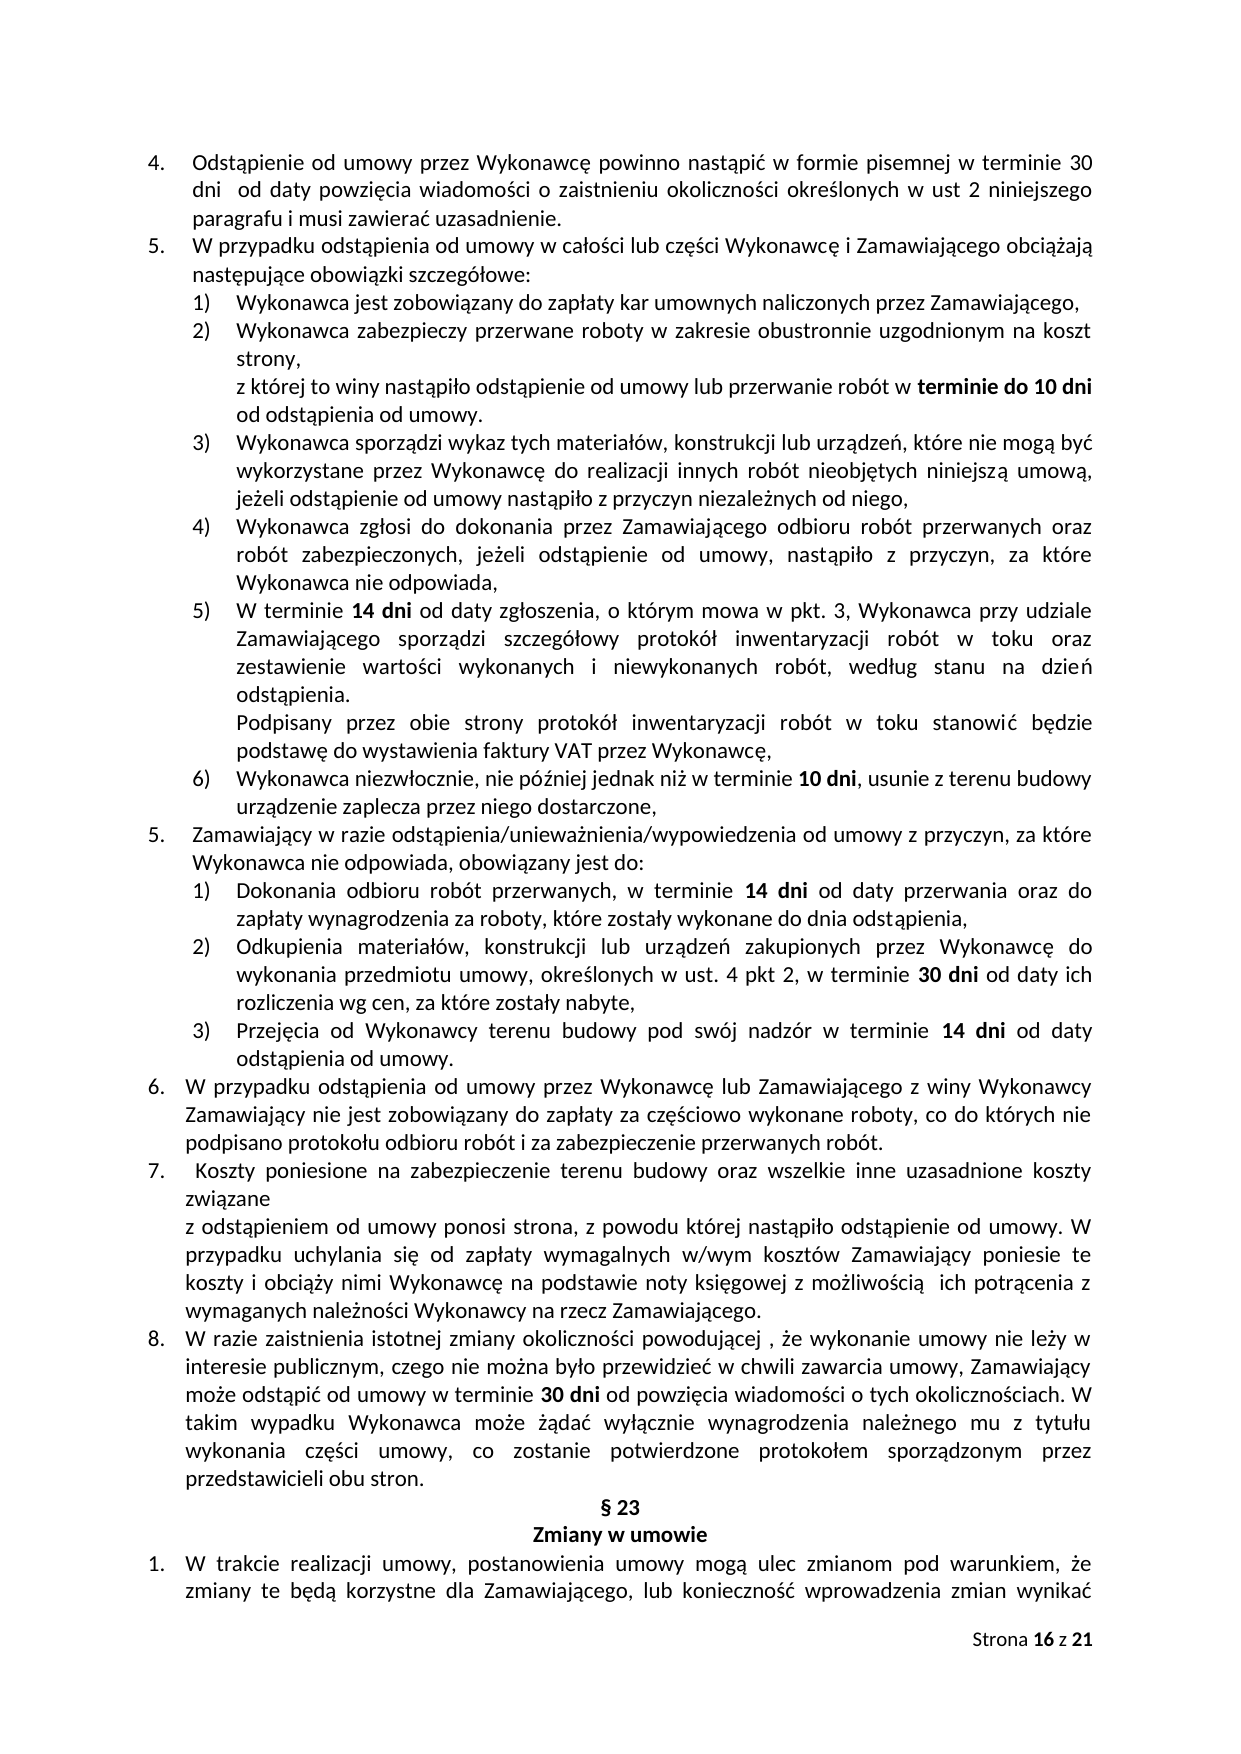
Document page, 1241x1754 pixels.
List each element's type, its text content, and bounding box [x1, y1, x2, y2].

text 1) Wykonawca jest zobowiązany do zapłaty kar umownych naliczonych przez Zamawiającego, [192, 288, 1093, 316]
text 6) Wykonawca niezwłocznie, nie później jednak niż w terminie 10 dni, usunie z terenu budowy urządzenie zaplecza przez niego dostarczone, [192, 764, 1093, 820]
text Zmiany w umowie [148, 1521, 1093, 1549]
text 2) Wykonawca zabezpieczy przerwane roboty w zakresie obustronnie uzgodnionym na koszt strony, z której to winy nastąpiło odstąpienie od umowy lub przerwanie robót w terminie do 10 dni od odstąpienia od umowy. [192, 316, 1093, 428]
text § 23 [148, 1493, 1093, 1521]
text 4. Odstąpienie od umowy przez Wykonawcę powinno nastąpić w formie pisemnej w terminie 30 dni od daty powzięcia wiadomości o zaistnieniu okoliczności określonych w ust 2 niniejszego paragrafu i musi zawierać uzasadnienie. [148, 148, 1093, 232]
list W przypadku odstąpienia od umowy przez Wykonawcę lub Zamawiającego z winy Wykonawcy Zamawiający nie jest zobowiązany do zapłaty za częściowo wykonane roboty, co do których nie podpisano protokołu odbioru robót i za zabezpieczenie przerwanych robót. [148, 1072, 1093, 1156]
text 4) Wykonawca zgłosi do dokonania przez Zamawiającego odbioru robót przerwanych oraz robót zabezpieczonych, jeżeli odstąpienie od umowy, nastąpiło z przyczyn, za które Wykonawca nie odpowiada, [192, 512, 1093, 596]
text Podpisany przez obie strony protokół inwentaryzacji robót w toku stanowić będzie podstawę do wystawienia faktury VAT przez Wykonawcę, [236, 708, 1093, 764]
text 5. W przypadku odstąpienia od umowy w całości lub części Wykonawcę i Zamawiającego obciążają następujące obowiązki szczegółowe: [148, 232, 1093, 288]
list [148, 1549, 1093, 1605]
text 5) W terminie 14 dni od daty zgłoszenia, o którym mowa w pkt. 3, Wykonawca przy udziale Zamawiającego sporządzi szczegółowy protokół inwentaryzacji robót w toku oraz zestawienie wartości wykonanych i niewykonanych robót, według stanu na dzień odstąpienia. [192, 596, 1093, 708]
text 5. Zamawiający w razie odstąpienia/unieważnienia/wypowiedzenia od umowy z przyczyn, za które Wykonawca nie odpowiada, obowiązany jest do: [148, 820, 1093, 876]
text 3) Wykonawca sporządzi wykaz tych materiałów, konstrukcji lub urządzeń, które nie mogą być wykorzystane przez Wykonawcę do realizacji innych robót nieobjętych niniejszą umową, jeżeli odstąpienie od umowy nastąpiło z przyczyn niezależnych od niego, [192, 428, 1093, 512]
text 3) Przejęcia od Wykonawcy terenu budowy pod swój nadzór w terminie 14 dni od daty odstąpienia od umowy. [192, 1016, 1093, 1072]
text 1) Dokonania odbioru robót przerwanych, w terminie 14 dni od daty przerwania oraz do zapłaty wynagrodzenia za roboty, które zostały wykonane do dnia odstąpienia, [192, 876, 1093, 932]
list Koszty poniesione na zabezpieczenie terenu budowy oraz wszelkie inne uzasadnione koszty związane z odstąpieniem od umowy ponosi strona, z powodu której nastąpiło odstąpienie od umowy. W przypadku uchylania się od zapłaty wymagalnych w/wym kosztów Zamawiający poniesie te koszty i obciąży nimi Wykonawcę na podstawie noty księgowej z możliwością ich potrącenia z wymaganych należności Wykonawcy na rzecz Zamawiającego. [148, 1156, 1093, 1324]
list W razie zaistnienia istotnej zmiany okoliczności powodującej , że wykonanie umowy nie leży w interesie publicznym, czego nie można było przewidzieć w chwili zawarcia umowy, Zamawiający może odstąpić od umowy w terminie 30 dni od powzięcia wiadomości o tych okolicznościach. W takim wypadku Wykonawca może żądać wyłącznie wynagrodzenia należnego mu z tytułu wykonania części umowy, co zostanie potwierdzone protokołem sporządzonym przez przedstawicieli obu stron. [148, 1324, 1093, 1493]
text 2) Odkupienia materiałów, konstrukcji lub urządzeń zakupionych przez Wykonawcę do wykonania przedmiotu umowy, określonych w ust. 4 pkt 2, w terminie 30 dni od daty ich rozliczenia wg cen, za które zostały nabyte, [192, 932, 1093, 1016]
